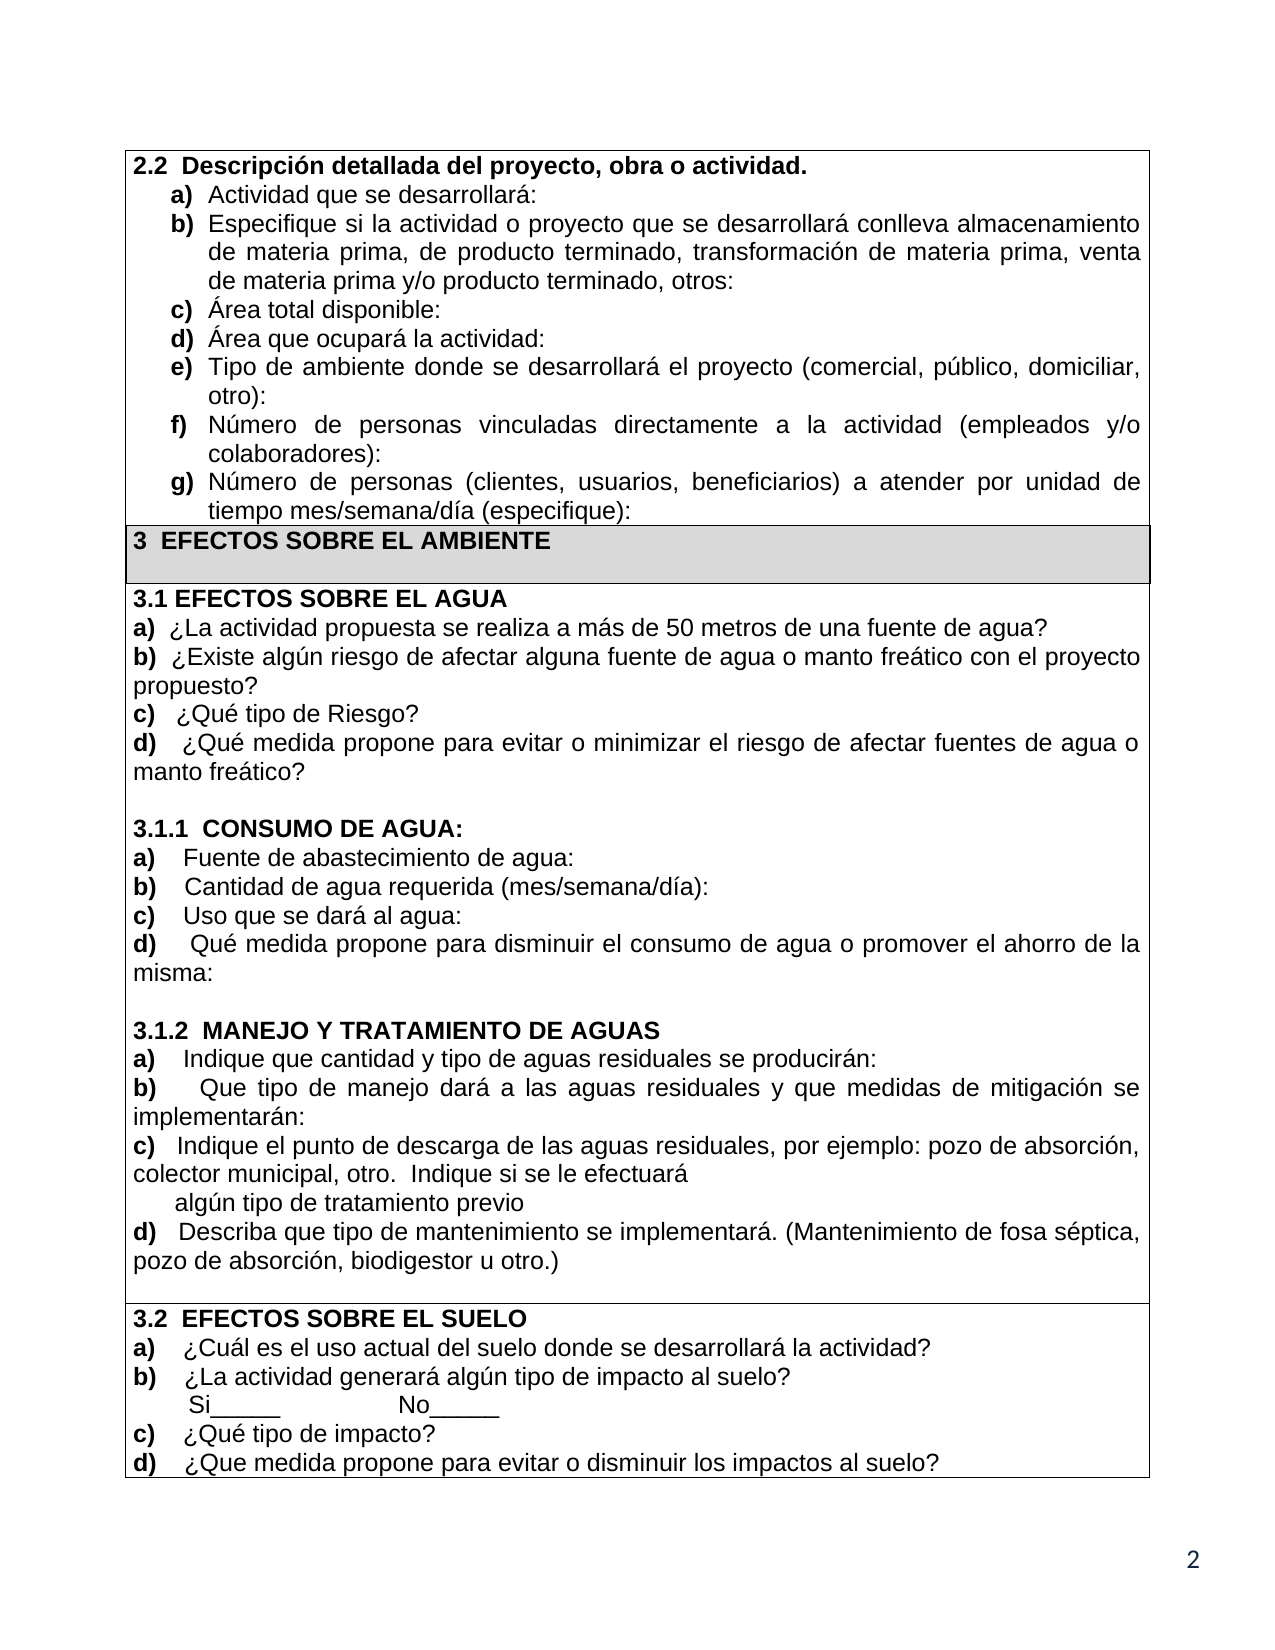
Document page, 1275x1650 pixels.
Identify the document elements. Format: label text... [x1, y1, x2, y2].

table_cell 3 EFECTOS SOBRE EL AMBIENTE [127, 526, 1149, 583]
table_cell 2.2 Descripción detallada del proyecto, obra o actividad. Actividad que se desarrollará: Especifique si la actividad o proyecto que se desarrollará conlleva almacenamiento de materia prima, de producto terminado, transformación de materia prima, venta de materia prima y/o producto terminado, otros: Área total disponible: Área que ocupará la actividad: Tipo de ambiente donde se desarrollará el proyecto (comercial, público, domiciliar, otro): Número de personas vinculadas directamente a la actividad (empleados y/o colaboradores): Número de personas (clientes, usuarios, beneficiarios) a atender por unidad de tiempo mes/semana/día (especifique): [126, 151, 1149, 525]
table_cell 3.1 EFECTOS SOBRE EL AGUA a) ¿La actividad propuesta se realiza a más de 50 metros de una fuente de agua? b) ¿Existe algún riesgo de afectar alguna fuente de agua o manto freático con el proyecto propuesto? c) ¿Qué tipo de Riesgo? d) ¿Qué medida propone para evitar o minimizar el riesgo de afectar fuentes de agua o manto freático? 3.1.1 CONSUMO DE AGUA: a) Fuente de abastecimiento de agua: b) Cantidad de agua requerida (mes/semana/día): c) Uso que se dará al agua: d) Qué medida propone para disminuir el consumo de agua o promover el ahorro de la misma: 3.1.2 MANEJO Y TRATAMIENTO DE AGUAS a) Indique que cantidad y tipo de aguas residuales se producirán: b) Que tipo de manejo dará a las aguas residuales y que medidas de mitigación se implementarán: c) Indique el punto de descarga de las aguas residuales, por ejemplo: pozo de absorción, colector municipal, otro. Indique si se le efectuará algún tipo de tratamiento previo d) Describa que tipo de mantenimiento se implementará. (Mantenimiento de fosa séptica, pozo de absorción, biodigestor u otro.) [126, 584, 1149, 1303]
table_cell 3.2 EFECTOS SOBRE EL SUELO a) ¿Cuál es el uso actual del suelo donde se desarrollará la actividad? b) ¿La actividad generará algún tipo de impacto al suelo? Si_____ No_____ c) ¿Qué tipo de impacto? d) ¿Que medida propone para evitar o disminuir los impactos al suelo? [126, 1304, 1149, 1477]
